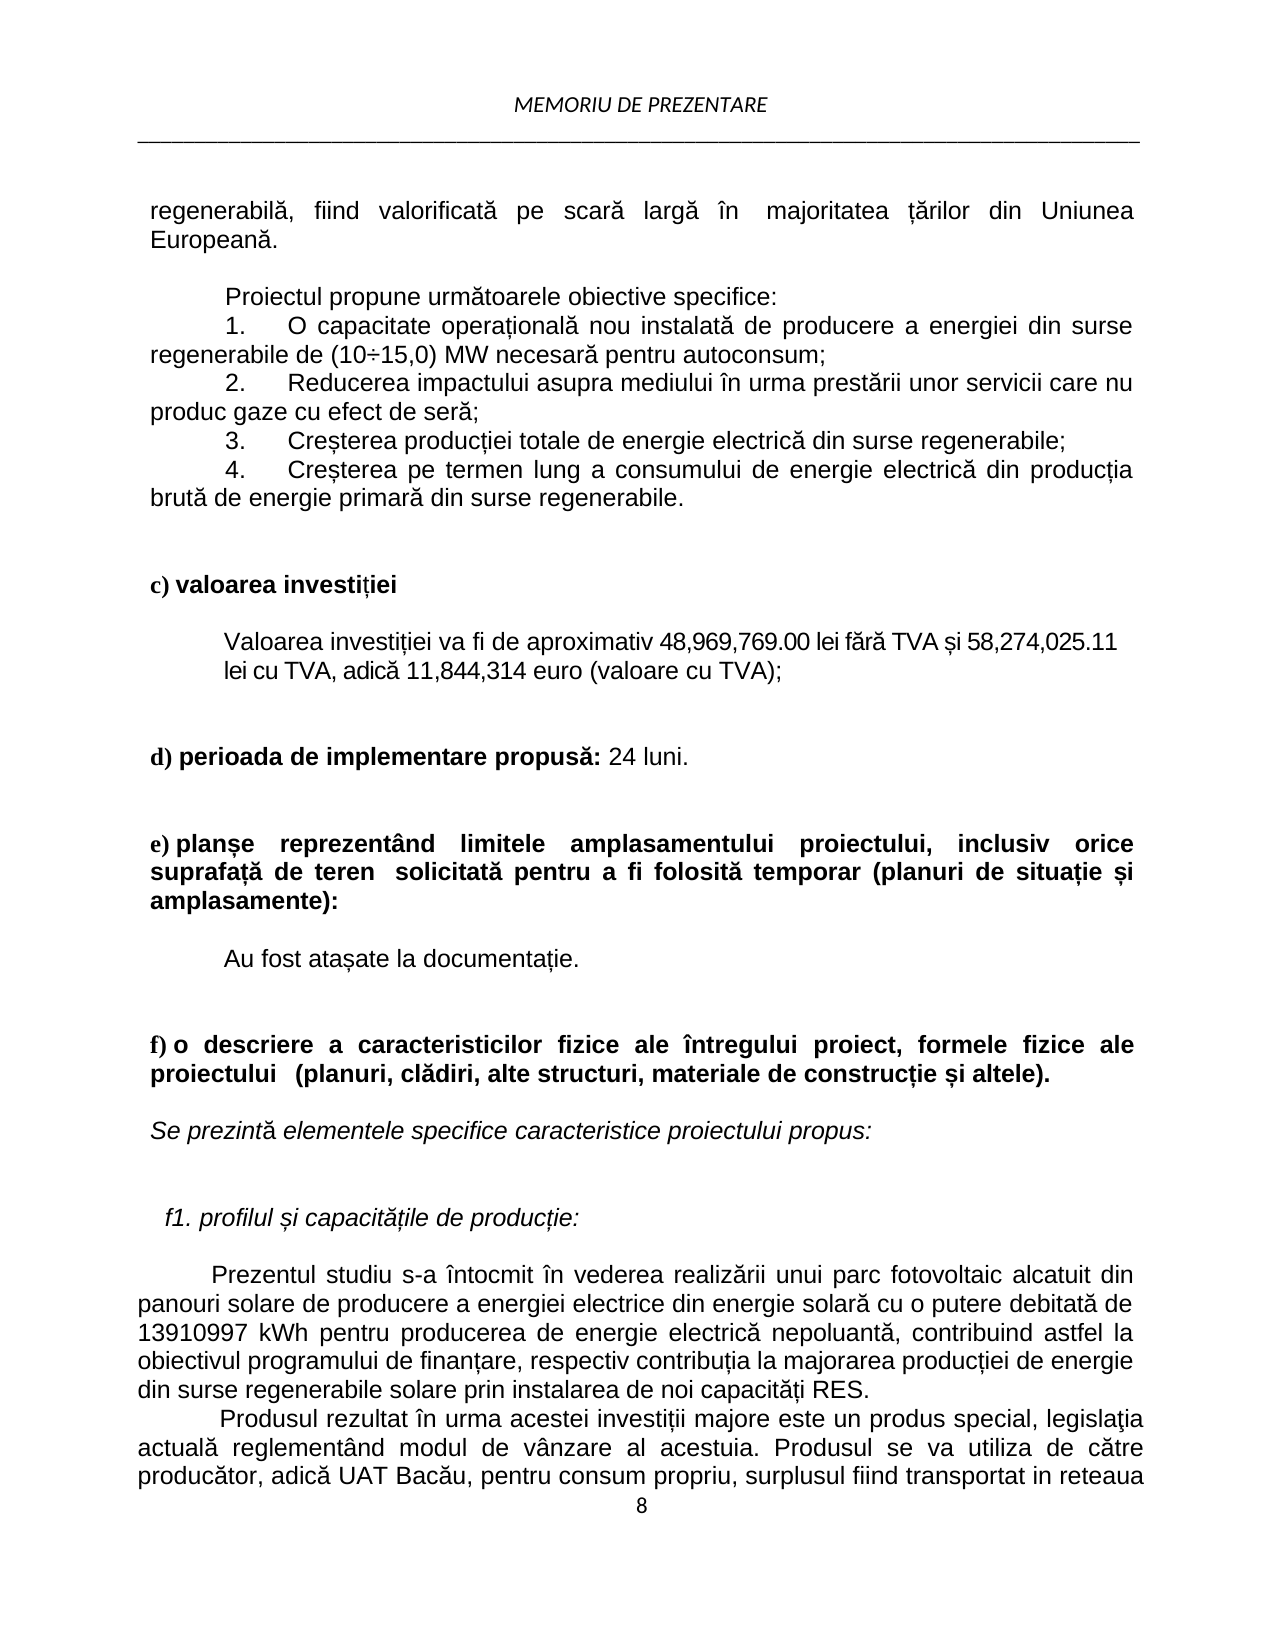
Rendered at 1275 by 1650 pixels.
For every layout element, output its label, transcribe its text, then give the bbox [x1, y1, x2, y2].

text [150, 196, 1135, 253]
subtitle o descriere a caracteristicilor fizice ale întregului proiect, formele fizice ale proiectului (planuri, clădiri, alte structuri, materiale de construcție și altele). [150, 1030, 1134, 1087]
text f1. profilul și capacitățile de producție: [164, 1202, 1146, 1231]
text 3. Creșterea producției totale de energie electrică din surse regenerabile; [150, 426, 1135, 454]
text 2. Reducerea impactului asupra mediului în urma prestării unor servicii care nu produc gaze cu efect de seră; [150, 368, 1135, 426]
subtitle valoarea investiției [150, 569, 1146, 598]
text 4. Creșterea pe termen lung a consumului de energie electrică din producția brută de energie primară din surse regenerabile. [150, 454, 1135, 512]
text Se prezintă elementele specifice caracteristice proiectului propus: [150, 1116, 1146, 1145]
text Prezentul studiu s-a întocmit în vederea realizării unui parc fotovoltaic alcatuit din panouri solare de producere a energiei electrice din energie solară cu o putere debitată de 13910997 kWh pentru producerea de energie electrică nepoluantă, contribuind astfel la obiectivul programului de finanțare, respectiv contribuția la majorarea producției de energie din surse regenerabile solare prin instalarea de noi capacități RES. [137, 1260, 1134, 1404]
text Valoarea investiției va fi de aproximativ 48,969,769.00 lei fără TVA și 58,274,025.11 lei cu TVA, adică 11,844,314 euro (valoare cu TVA); [224, 627, 1146, 685]
text Proiectul propune următoarele obiective specifice: [150, 282, 1135, 311]
text 1. O capacitate operațională nou instalată de producere a energiei din surse regenerabile de (10÷15,0) MW necesară pentru autoconsum; [150, 311, 1135, 368]
text Au fost atașate la documentație. [224, 944, 1146, 972]
list perioada de implementare propusă: 24 luni. [150, 742, 1146, 771]
subtitle planșe reprezentând limitele amplasamentului proiectului, inclusiv orice suprafață de teren solicitată pentru a fi folosită temporar (planuri de situație și amplasamente): [150, 828, 1134, 915]
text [137, 1404, 1146, 1490]
